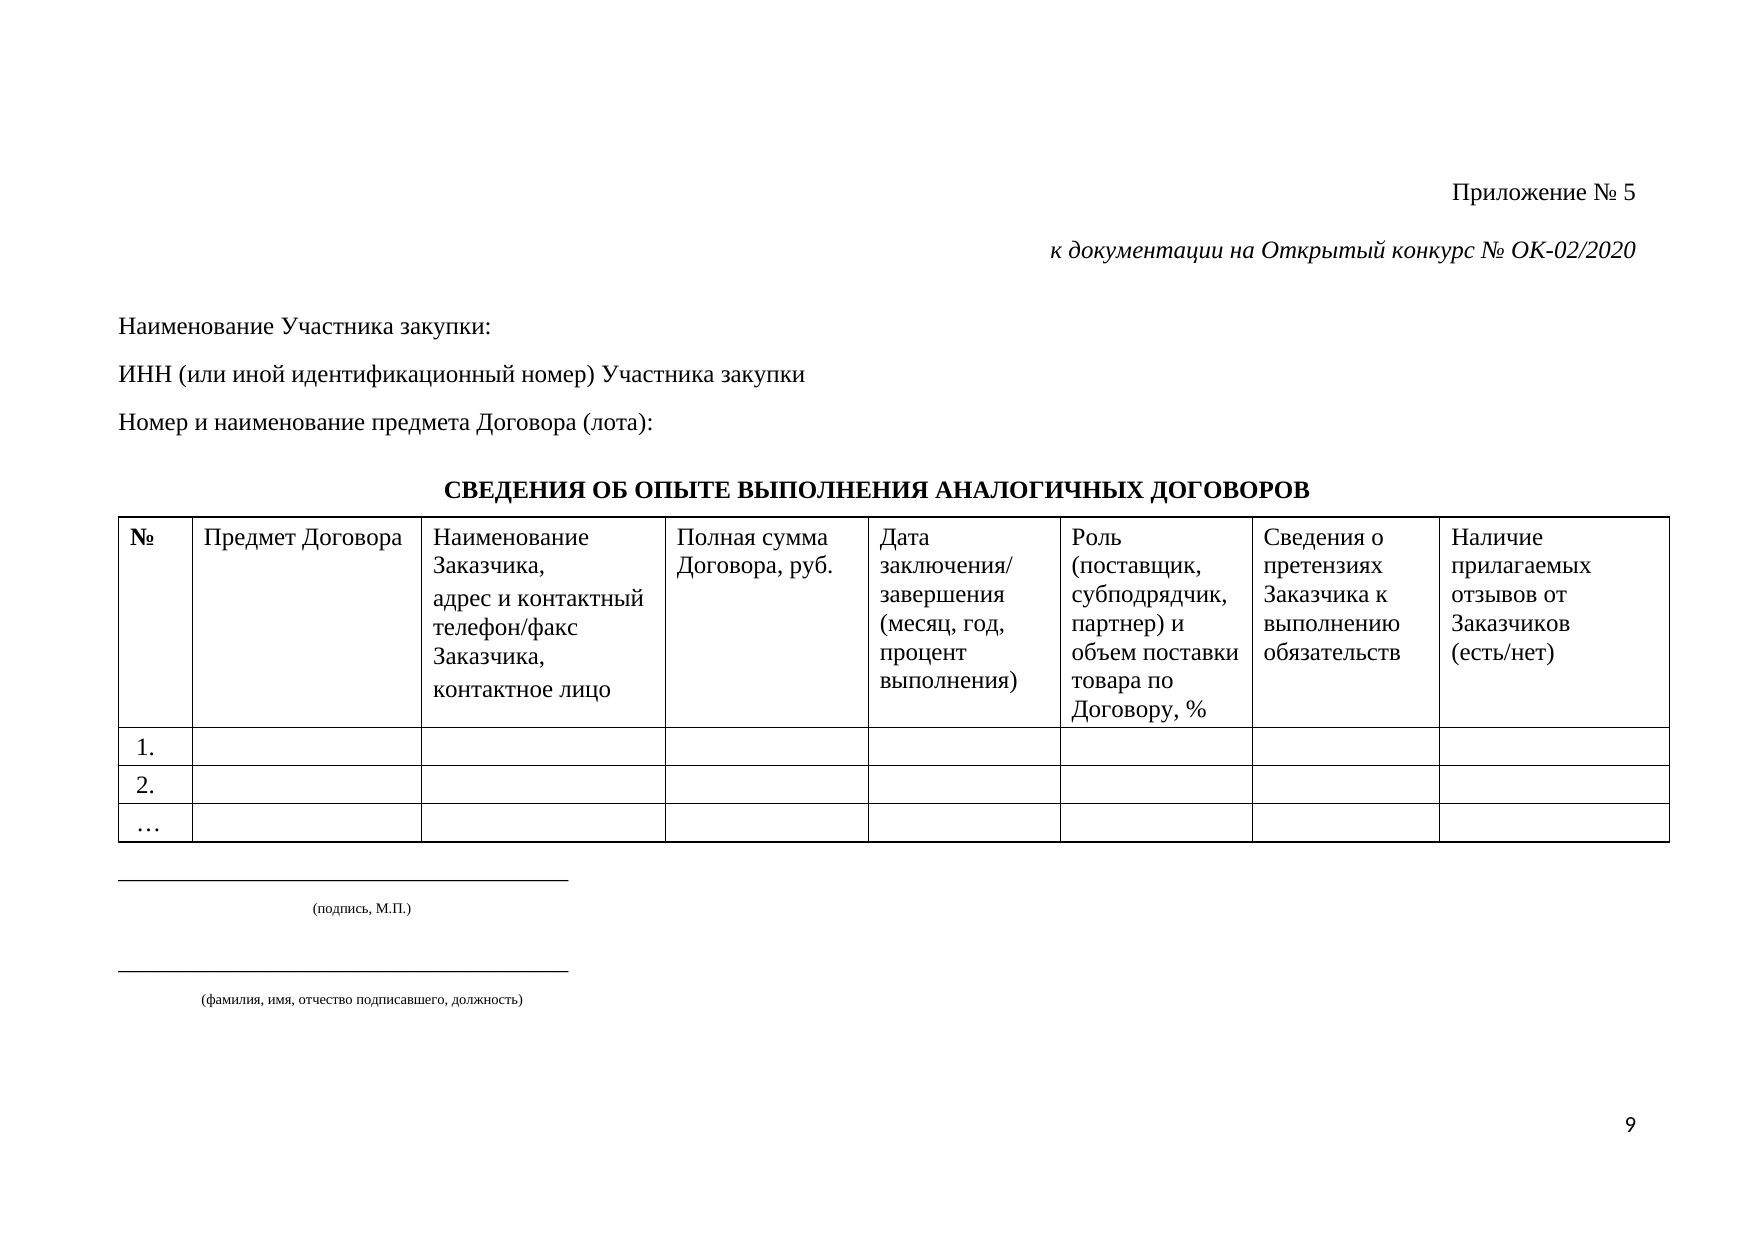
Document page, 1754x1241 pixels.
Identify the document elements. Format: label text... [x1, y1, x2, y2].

table_header Дата заключения/ завершения (месяц, год, процент выполнения) [869, 518, 1060, 727]
table_cell [1253, 804, 1439, 841]
text ИНН (или иной идентификационный номер) Участника закупки [118, 359, 1636, 388]
table_cell [1061, 766, 1252, 803]
table_cell [869, 728, 1060, 765]
table_cell 2. [119, 766, 192, 803]
text ____________________________________ [118, 855, 606, 884]
text к документации на Открытый конкурс № ОК-02/2020 [118, 235, 1636, 263]
table_header № [119, 518, 192, 727]
text (подпись, М.П.) [118, 900, 606, 929]
subtitle Приложение № 5 [182, 177, 1636, 206]
table_cell [666, 804, 868, 841]
table_header Наименование Заказчика, адрес и контактный телефон/факс Заказчика, контактное лицо [422, 518, 665, 727]
table_cell … [119, 804, 192, 841]
table_cell [422, 766, 665, 803]
table_cell [869, 766, 1060, 803]
table_cell [193, 804, 421, 841]
table_cell [1440, 766, 1669, 803]
table_cell [1253, 766, 1439, 803]
table_cell [869, 804, 1060, 841]
text Сведения об опыте выполнения аналогичных Договоров [118, 475, 1636, 504]
text (фамилия, имя, отчество подписавшего, должность) [118, 991, 606, 1020]
table_header Наличие прилагаемых отзывов от Заказчиков (есть/нет) [1440, 518, 1669, 727]
table_cell [1440, 728, 1669, 765]
table_cell [1253, 728, 1439, 765]
text Номер и наименование предмета Договора (лота): [118, 407, 1636, 435]
table_header Полная сумма Договора, руб. [666, 518, 868, 727]
table_cell [193, 728, 421, 765]
table_header Сведения о претензиях Заказчика к выполнению обязательств [1253, 518, 1439, 727]
table_cell 1. [119, 728, 192, 765]
table_cell [422, 728, 665, 765]
table_cell [666, 766, 868, 803]
table_cell [666, 728, 868, 765]
table_cell [1440, 804, 1669, 841]
text ____________________________________ [118, 946, 606, 974]
table_header Предмет Договора [193, 518, 421, 727]
table_cell [1061, 728, 1252, 765]
table_cell [193, 766, 421, 803]
table_header Роль (поставщик, субподрядчик, партнер) и объем поставки товара по Договору, % [1061, 518, 1252, 727]
table_cell [1061, 804, 1252, 841]
table_cell [422, 804, 665, 841]
text Наименование Участника закупки: [118, 311, 1636, 340]
